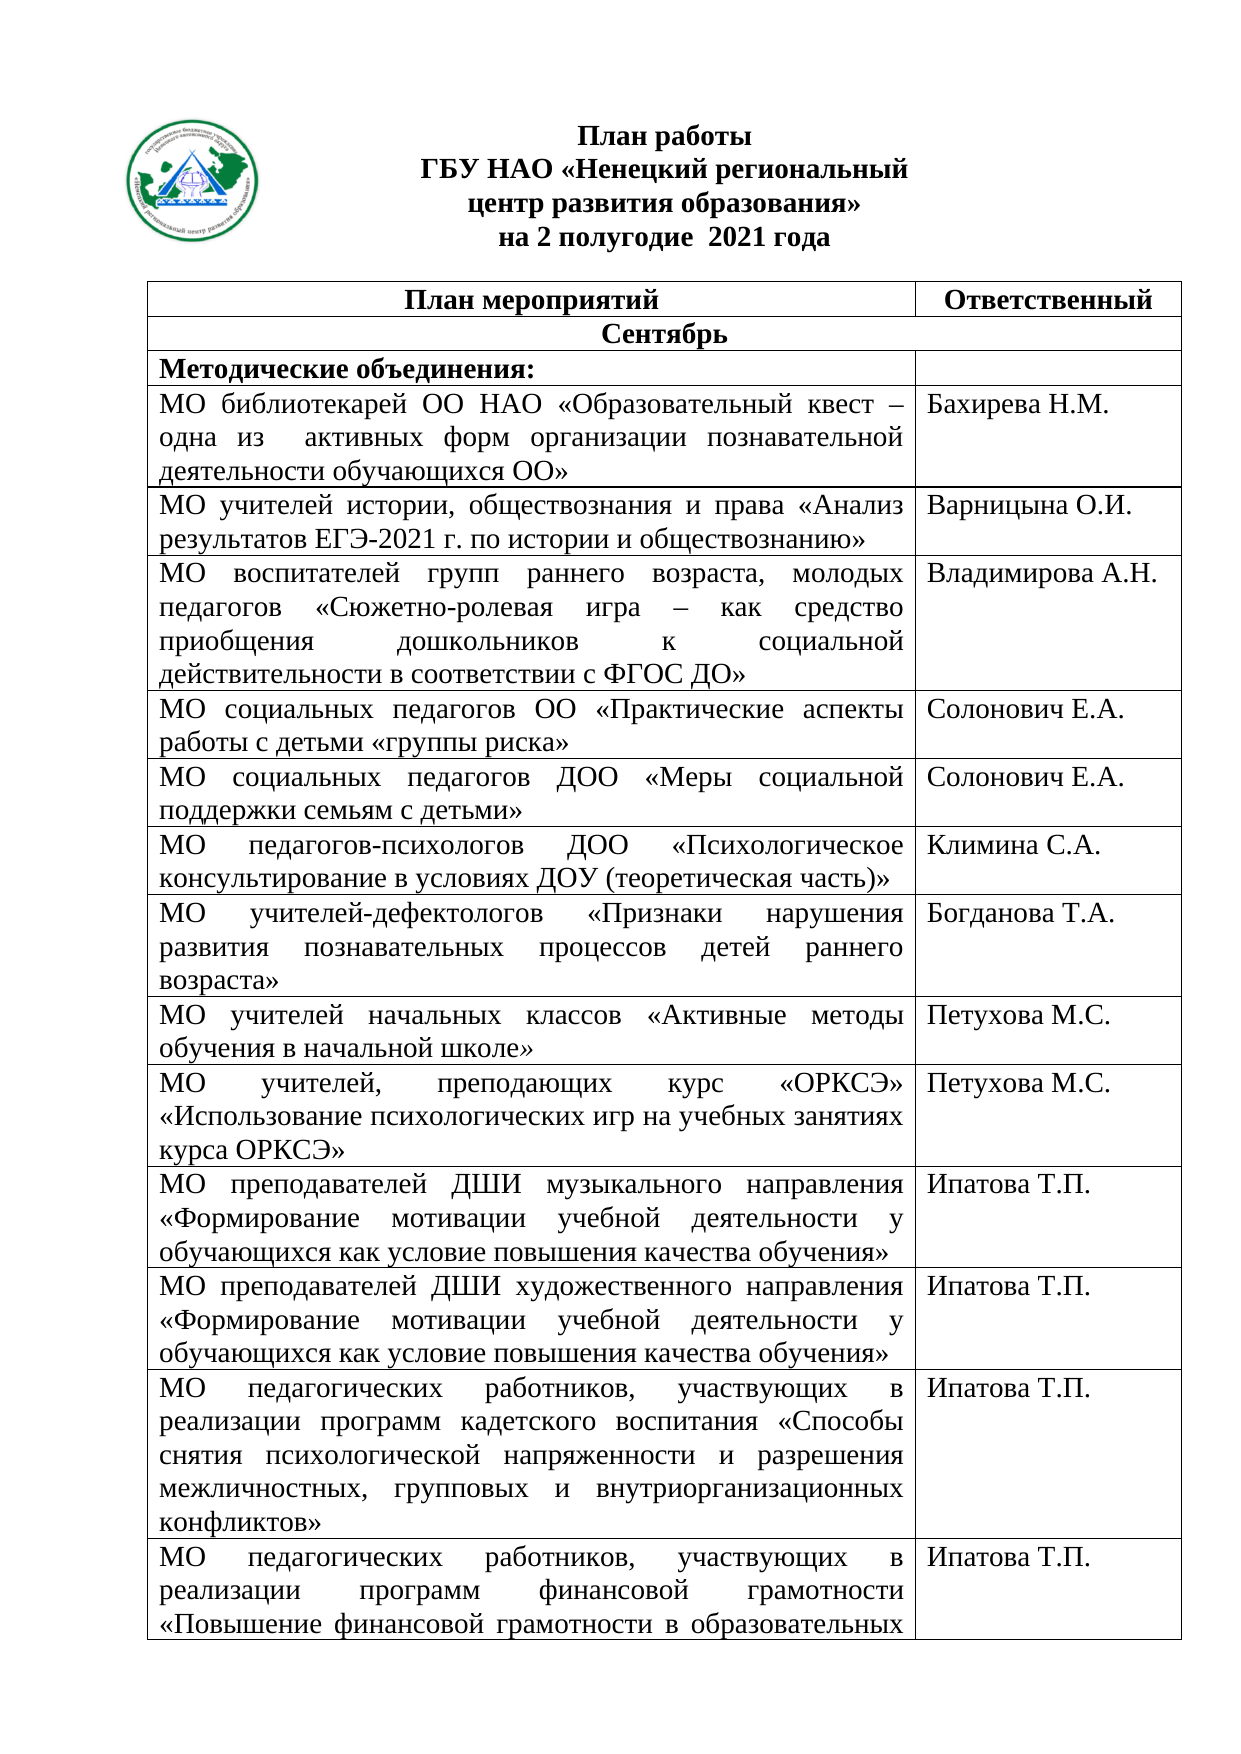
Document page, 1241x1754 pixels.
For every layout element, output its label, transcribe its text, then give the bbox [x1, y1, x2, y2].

table_cell Бахирева Н.М. [916, 386, 1181, 486]
table_cell Варницына О.И. [916, 488, 1181, 554]
table_cell МО учителей, преподающих курс «ОРКСЭ» «Использование психологических игр на учебных занятиях курса ОРКСЭ» [148, 1065, 915, 1166]
table_cell [916, 351, 1181, 385]
table_cell Климина С.А. [916, 827, 1181, 894]
text центр развития образования» [269, 185, 1152, 219]
table_cell МО воспитателей групп раннего возраста, молодых педагогов «Сюжетно-ролевая игра – как средство приобщения дошкольников к социальной действительности в соответствии с ФГОС ДО» [148, 556, 915, 690]
table_header План мероприятий [148, 282, 915, 316]
table_cell МО учителей начальных классов «Активные методы обучения в начальной школе» [148, 997, 915, 1064]
table_cell Петухова М.С. [916, 1065, 1181, 1166]
table_cell Сентябрь [148, 317, 1181, 350]
table_cell Методические объединения: [148, 351, 915, 385]
table_cell Богданова Т.А. [916, 895, 1181, 996]
table_cell МО учителей-дефектологов «Признаки нарушения развития познавательных процессов детей раннего возраста» [148, 895, 915, 996]
table_cell МО преподавателей ДШИ музыкального направления «Формирование мотивации учебной деятельности у обучающихся как условие повышения качества обучения» [148, 1167, 915, 1267]
table_cell Петухова М.С. [916, 997, 1181, 1064]
table_cell Ипатова Т.П. [916, 1167, 1181, 1267]
table_cell МО педагогических работников, участвующих в реализации программ кадетского воспитания «Способы снятия психологической напряженности и разрешения межличностных, групповых и внутриорганизационных конфликтов» [148, 1370, 915, 1538]
picture [108, 117, 269, 250]
table_cell Солонович Е.А. [916, 759, 1181, 826]
table_cell МО библиотекарей ОО НАО «Образовательный квест – одна из активных форм организации познавательной деятельности обучающихся ОО» [148, 386, 915, 486]
text ГБУ НАО «Ненецкий региональный [269, 152, 1152, 185]
table_cell МО педагогов-психологов ДОО «Психологическое консультирование в условиях ДОУ (теоретическая часть)» [148, 827, 915, 894]
table_cell МО социальных педагогов ДОО «Меры социальной поддержки семьям с детьми» [148, 759, 915, 826]
table_cell МО учителей истории, обществознания и права «Анализ результатов ЕГЭ-2021 г. по истории и обществознанию» [148, 488, 915, 554]
table_cell Солонович Е.А. [916, 691, 1181, 758]
table_cell Владимирова А.Н. [916, 556, 1181, 690]
table_cell Ипатова Т.П. [916, 1539, 1181, 1639]
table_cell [148, 1539, 915, 1639]
table_cell МО преподавателей ДШИ художественного направления «Формирование мотивации учебной деятельности у обучающихся как условие повышения качества обучения» [148, 1268, 915, 1369]
table_header Ответственный [916, 282, 1181, 316]
table_cell Ипатова Т.П. [916, 1268, 1181, 1369]
table_cell Ипатова Т.П. [916, 1370, 1181, 1538]
text План работы [269, 118, 1152, 152]
table_cell МО социальных педагогов ОО «Практические аспекты работы с детьми «группы риска» [148, 691, 915, 758]
text на 2 полугодие 2021 года [177, 219, 1152, 252]
